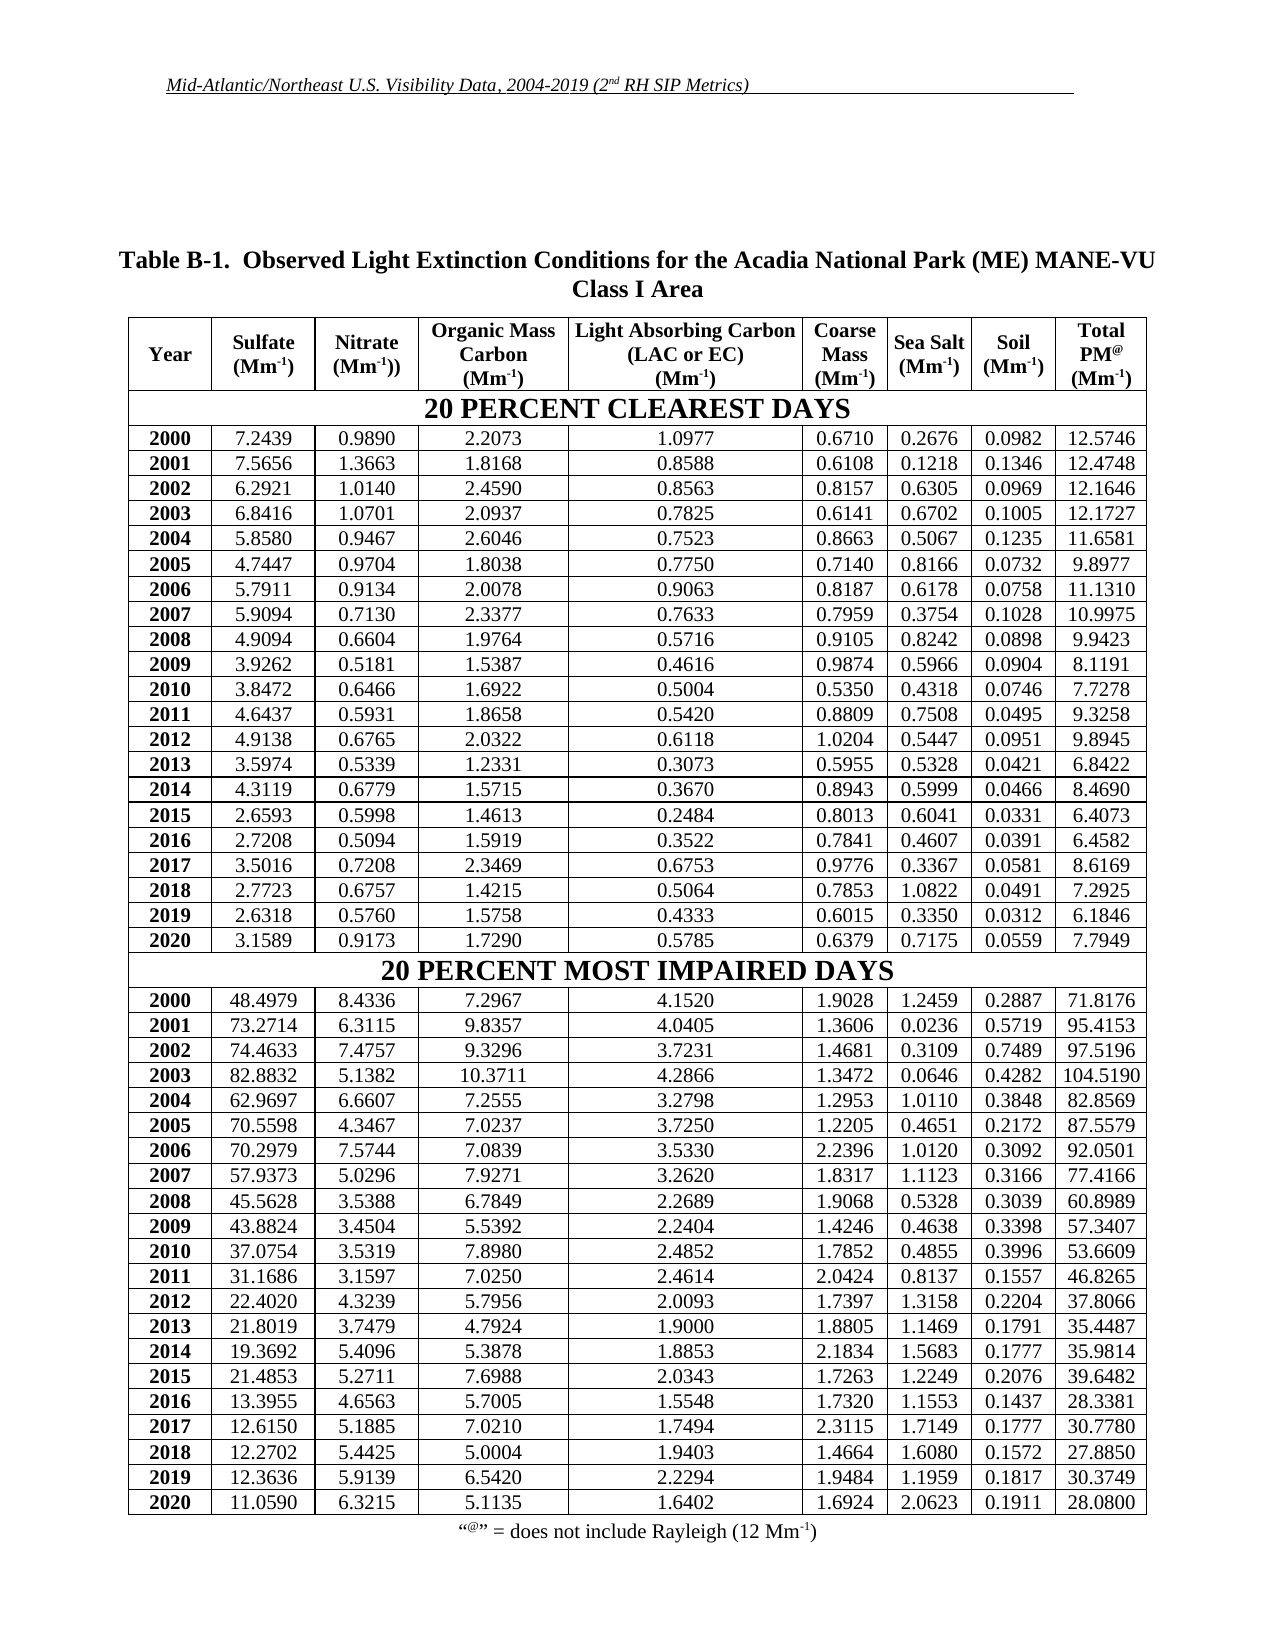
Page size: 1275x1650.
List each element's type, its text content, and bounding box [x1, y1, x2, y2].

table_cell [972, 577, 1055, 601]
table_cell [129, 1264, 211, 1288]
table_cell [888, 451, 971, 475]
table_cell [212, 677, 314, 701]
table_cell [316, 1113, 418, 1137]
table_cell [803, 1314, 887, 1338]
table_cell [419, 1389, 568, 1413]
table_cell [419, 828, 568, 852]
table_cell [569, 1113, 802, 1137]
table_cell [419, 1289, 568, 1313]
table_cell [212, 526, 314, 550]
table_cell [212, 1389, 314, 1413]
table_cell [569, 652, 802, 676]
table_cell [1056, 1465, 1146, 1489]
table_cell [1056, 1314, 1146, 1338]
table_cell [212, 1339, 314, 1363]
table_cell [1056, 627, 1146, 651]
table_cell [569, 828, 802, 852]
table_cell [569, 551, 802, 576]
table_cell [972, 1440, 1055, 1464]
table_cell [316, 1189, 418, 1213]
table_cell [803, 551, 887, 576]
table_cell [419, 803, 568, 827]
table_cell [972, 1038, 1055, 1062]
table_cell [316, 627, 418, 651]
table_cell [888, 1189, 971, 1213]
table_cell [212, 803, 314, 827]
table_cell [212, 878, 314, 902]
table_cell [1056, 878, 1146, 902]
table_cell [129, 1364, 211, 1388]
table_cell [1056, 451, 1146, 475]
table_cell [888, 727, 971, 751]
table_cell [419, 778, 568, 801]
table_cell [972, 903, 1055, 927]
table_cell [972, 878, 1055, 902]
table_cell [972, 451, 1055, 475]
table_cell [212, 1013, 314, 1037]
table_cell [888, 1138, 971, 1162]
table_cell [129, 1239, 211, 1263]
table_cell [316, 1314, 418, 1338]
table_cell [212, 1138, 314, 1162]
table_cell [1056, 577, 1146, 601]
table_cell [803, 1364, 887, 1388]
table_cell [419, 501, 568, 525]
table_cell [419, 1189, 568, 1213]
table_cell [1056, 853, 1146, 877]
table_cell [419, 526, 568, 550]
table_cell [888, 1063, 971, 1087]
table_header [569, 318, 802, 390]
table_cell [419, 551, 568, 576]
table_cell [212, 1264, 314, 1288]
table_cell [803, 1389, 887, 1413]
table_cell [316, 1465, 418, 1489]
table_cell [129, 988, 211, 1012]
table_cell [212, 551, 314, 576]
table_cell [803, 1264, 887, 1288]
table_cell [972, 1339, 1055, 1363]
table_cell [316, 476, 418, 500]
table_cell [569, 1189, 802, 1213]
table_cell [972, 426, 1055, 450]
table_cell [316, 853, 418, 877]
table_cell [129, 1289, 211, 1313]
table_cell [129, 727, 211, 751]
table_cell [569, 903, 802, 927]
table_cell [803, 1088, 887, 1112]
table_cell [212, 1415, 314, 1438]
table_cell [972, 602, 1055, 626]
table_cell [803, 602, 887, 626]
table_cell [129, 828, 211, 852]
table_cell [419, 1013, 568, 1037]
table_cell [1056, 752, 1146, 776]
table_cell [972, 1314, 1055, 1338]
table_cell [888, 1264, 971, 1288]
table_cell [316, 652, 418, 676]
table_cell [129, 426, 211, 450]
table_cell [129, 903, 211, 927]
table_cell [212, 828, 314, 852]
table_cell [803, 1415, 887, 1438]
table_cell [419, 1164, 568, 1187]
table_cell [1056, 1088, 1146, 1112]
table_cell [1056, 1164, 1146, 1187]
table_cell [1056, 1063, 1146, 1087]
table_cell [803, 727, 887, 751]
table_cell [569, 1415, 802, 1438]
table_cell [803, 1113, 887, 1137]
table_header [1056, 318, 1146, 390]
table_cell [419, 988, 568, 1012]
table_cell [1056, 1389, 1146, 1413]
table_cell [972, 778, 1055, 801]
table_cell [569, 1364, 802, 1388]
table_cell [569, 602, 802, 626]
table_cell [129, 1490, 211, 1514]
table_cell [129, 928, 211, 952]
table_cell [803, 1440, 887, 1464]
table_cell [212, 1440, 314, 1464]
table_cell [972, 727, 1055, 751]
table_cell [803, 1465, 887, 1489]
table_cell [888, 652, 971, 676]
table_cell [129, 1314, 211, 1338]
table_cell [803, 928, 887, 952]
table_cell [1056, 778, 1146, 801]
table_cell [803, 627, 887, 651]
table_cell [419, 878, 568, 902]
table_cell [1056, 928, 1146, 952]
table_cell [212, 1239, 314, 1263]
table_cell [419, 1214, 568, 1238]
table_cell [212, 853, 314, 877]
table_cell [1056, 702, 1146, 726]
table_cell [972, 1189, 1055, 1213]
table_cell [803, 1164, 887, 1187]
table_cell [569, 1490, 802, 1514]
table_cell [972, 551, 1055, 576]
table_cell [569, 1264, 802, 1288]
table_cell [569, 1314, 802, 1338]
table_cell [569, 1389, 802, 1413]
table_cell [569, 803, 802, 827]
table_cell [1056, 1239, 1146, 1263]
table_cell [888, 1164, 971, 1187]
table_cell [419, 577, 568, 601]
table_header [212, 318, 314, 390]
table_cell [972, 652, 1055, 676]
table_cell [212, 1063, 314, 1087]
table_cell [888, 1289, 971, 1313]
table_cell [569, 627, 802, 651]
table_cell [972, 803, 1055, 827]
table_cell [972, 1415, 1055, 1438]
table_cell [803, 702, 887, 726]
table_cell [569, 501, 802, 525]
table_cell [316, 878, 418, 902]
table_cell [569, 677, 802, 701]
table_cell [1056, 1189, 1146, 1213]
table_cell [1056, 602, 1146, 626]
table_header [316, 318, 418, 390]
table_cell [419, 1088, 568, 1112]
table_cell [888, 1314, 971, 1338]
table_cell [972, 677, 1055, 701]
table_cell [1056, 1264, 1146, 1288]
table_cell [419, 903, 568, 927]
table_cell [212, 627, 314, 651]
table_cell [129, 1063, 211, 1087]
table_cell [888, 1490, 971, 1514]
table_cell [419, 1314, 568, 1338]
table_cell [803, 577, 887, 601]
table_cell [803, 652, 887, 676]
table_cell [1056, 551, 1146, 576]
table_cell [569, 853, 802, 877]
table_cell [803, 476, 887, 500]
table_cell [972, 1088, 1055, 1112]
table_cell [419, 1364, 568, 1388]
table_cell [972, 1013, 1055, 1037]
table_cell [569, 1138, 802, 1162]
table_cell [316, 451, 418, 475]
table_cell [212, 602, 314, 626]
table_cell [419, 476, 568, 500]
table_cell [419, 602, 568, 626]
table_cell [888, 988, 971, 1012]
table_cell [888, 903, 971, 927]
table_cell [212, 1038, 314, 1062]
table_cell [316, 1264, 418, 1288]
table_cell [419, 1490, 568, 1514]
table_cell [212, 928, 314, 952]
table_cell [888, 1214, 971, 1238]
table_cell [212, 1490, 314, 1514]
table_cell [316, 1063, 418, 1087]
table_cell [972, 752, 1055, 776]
text Table B-1. Observed Light Extinction Conditions for the Acadia National Park (ME) MANE-VU Class I Area [106, 246, 1168, 303]
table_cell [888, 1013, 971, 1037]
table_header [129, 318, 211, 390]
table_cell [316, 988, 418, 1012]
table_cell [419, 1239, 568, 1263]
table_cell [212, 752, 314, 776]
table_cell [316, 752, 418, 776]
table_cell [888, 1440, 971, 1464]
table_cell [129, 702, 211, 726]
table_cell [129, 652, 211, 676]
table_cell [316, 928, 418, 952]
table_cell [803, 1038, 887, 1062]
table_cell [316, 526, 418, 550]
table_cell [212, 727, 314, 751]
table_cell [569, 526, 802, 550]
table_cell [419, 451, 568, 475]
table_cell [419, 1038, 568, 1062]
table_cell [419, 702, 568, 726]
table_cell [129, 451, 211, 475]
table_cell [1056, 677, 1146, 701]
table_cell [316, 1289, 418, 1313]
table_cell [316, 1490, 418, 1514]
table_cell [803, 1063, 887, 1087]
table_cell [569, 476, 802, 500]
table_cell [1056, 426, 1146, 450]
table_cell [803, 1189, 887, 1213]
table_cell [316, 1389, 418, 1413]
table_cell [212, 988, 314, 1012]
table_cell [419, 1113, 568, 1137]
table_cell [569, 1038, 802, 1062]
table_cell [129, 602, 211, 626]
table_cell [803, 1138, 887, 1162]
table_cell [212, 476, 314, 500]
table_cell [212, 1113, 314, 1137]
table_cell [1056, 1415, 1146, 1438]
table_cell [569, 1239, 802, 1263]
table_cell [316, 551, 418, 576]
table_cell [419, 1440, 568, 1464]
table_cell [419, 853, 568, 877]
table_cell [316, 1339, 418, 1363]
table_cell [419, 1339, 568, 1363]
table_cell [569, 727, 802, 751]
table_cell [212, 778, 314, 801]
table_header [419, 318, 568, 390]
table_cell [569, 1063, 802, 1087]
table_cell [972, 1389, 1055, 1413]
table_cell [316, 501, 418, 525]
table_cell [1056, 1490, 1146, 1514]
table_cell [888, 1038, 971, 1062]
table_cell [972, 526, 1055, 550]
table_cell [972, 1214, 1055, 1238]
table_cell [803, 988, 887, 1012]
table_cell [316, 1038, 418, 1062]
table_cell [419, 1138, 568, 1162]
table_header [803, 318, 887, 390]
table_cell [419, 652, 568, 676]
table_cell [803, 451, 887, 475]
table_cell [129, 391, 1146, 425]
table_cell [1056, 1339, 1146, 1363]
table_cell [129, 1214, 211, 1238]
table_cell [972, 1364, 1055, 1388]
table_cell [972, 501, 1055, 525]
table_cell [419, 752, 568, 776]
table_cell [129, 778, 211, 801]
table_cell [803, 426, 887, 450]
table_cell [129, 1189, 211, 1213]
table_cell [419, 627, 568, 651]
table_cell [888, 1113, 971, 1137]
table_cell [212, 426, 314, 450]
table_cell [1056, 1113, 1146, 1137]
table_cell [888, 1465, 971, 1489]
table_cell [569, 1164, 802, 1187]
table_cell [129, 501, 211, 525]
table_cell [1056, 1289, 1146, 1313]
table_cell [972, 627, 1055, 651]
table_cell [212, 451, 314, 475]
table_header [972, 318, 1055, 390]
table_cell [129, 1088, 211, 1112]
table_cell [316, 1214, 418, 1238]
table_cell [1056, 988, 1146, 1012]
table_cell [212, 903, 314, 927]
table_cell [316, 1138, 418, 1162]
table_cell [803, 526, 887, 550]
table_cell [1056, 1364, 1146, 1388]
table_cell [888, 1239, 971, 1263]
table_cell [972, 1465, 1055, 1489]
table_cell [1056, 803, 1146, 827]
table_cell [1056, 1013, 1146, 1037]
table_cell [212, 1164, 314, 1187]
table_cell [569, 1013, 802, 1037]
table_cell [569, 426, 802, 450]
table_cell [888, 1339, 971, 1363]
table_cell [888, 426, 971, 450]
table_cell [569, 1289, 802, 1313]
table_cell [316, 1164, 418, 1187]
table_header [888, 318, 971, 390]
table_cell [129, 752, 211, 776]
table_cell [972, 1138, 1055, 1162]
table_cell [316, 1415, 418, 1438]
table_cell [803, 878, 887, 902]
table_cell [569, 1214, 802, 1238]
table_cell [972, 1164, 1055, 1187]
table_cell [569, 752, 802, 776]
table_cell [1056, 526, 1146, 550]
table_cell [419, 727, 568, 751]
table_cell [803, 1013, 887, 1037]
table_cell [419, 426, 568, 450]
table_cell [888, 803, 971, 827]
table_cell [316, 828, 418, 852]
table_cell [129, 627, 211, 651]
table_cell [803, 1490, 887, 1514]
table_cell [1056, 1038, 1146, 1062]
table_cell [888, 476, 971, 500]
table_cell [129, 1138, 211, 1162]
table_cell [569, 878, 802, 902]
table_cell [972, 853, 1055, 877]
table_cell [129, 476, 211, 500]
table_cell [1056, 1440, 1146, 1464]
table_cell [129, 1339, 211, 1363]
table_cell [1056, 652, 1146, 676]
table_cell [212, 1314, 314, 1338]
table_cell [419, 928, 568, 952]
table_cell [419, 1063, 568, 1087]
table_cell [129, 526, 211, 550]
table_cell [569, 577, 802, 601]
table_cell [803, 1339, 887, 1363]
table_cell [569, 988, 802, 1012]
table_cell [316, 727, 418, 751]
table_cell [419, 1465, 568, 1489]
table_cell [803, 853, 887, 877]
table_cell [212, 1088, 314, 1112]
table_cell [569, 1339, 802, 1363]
text “@” = does not include Rayleigh (12 Mm-1) [75, 1519, 1200, 1543]
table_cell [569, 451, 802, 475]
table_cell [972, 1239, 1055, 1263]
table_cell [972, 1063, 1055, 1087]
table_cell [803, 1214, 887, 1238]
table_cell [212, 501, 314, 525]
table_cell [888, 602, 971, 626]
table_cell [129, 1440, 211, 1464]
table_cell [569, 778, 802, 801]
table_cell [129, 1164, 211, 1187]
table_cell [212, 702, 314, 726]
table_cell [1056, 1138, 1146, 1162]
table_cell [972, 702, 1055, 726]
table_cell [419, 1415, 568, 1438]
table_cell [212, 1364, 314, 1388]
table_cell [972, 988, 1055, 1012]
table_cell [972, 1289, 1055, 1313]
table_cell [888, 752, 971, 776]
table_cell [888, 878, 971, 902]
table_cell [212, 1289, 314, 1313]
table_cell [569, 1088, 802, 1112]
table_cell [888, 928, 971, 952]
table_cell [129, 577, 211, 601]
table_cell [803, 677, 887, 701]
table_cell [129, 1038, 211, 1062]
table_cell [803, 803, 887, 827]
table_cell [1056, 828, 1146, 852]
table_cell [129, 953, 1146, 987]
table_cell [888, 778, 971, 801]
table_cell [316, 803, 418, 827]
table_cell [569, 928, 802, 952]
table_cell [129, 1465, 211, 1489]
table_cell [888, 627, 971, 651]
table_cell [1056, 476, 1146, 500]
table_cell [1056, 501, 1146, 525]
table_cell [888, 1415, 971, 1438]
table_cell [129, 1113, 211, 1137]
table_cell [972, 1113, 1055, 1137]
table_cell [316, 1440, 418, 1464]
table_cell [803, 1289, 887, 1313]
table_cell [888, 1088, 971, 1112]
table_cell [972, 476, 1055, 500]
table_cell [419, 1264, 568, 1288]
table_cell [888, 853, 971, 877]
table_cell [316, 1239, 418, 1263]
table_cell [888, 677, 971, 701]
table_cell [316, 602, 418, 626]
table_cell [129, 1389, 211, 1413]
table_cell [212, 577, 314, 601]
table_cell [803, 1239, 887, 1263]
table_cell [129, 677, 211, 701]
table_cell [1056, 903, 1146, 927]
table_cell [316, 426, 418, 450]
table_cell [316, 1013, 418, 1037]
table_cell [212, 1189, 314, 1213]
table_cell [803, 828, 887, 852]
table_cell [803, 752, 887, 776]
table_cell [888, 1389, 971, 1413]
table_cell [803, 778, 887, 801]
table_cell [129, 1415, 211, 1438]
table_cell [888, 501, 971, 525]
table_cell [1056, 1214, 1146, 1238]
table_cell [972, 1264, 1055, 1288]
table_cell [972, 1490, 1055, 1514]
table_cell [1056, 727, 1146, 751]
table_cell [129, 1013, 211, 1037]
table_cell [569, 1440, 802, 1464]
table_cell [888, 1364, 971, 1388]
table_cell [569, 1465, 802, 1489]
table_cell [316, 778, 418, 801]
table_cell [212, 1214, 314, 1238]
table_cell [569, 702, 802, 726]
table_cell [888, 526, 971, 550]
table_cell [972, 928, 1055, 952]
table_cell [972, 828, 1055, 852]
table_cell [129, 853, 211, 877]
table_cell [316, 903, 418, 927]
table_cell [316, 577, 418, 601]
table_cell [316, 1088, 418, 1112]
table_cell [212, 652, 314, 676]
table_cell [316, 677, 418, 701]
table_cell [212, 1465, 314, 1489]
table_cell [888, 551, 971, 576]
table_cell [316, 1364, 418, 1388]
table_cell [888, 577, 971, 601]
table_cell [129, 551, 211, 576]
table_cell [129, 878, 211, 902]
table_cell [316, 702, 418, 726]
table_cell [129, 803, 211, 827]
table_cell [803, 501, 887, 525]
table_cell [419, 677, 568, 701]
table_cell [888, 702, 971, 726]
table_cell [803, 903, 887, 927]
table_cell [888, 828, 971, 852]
